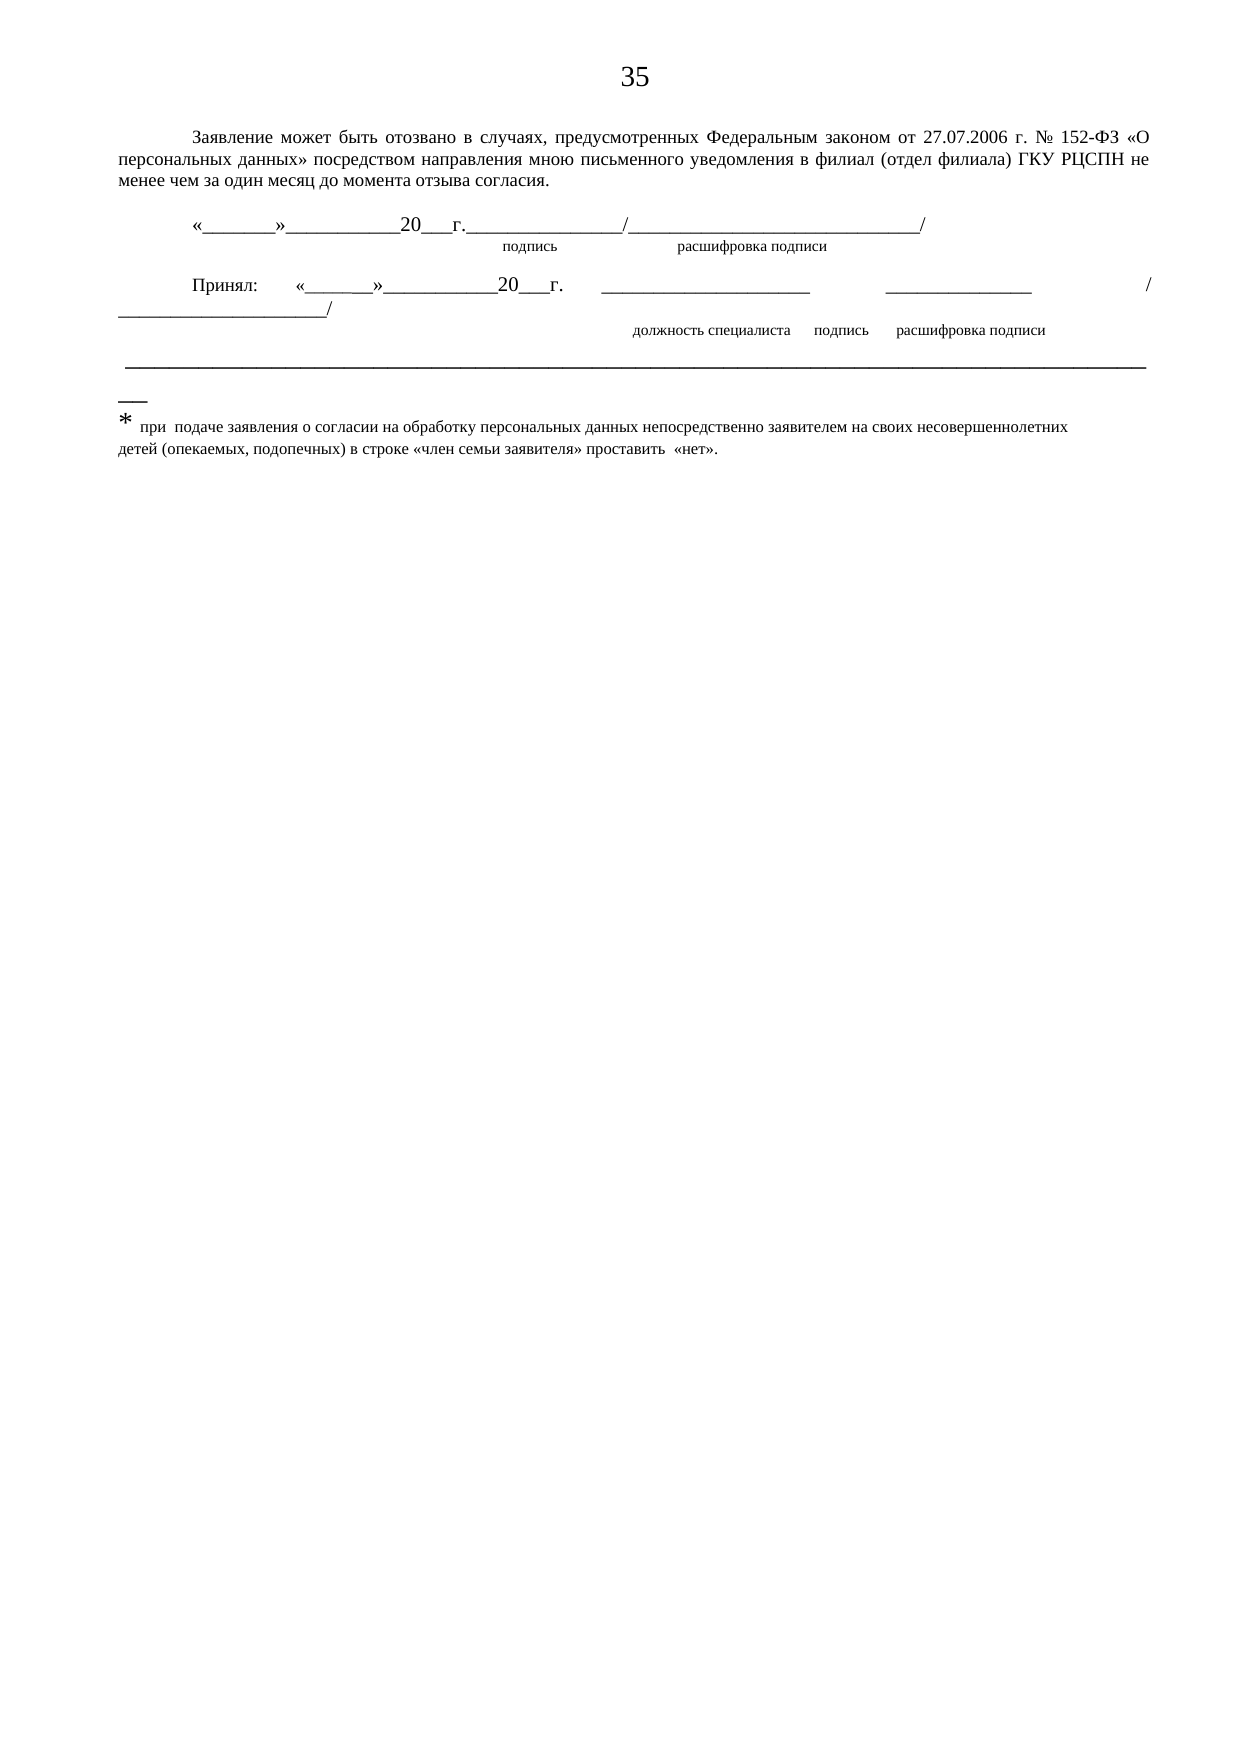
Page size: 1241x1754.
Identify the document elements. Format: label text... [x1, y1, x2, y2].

text * при подаче заявления о согласии на обработку персональных данных непосредственно заявителем на своих несовершеннолетних детей (опекаемых, подопечных) в строке «член семьи заявителя» проставить «нет». [118, 405, 1152, 458]
text Принял: «_______»___________20___г. ____________________ ______________ / ____________________/ [118, 272, 1152, 320]
text должность специалиста подпись расшифровка подписи [118, 320, 1152, 338]
text Заявление может быть отозвано в случаях, предусмотренных Федеральным законом от 27.07.2006 г. № 152-ФЗ «О персональных данных» посредством направления мною письменного уведомления в филиал (отдел филиала) ГКУ РЦСПН не менее чем за один месяц до момента отзыва согласия. [118, 126, 1152, 191]
text «_______»___________20___г._______________/____________________________/ [118, 212, 1152, 236]
text подпись расшифровка подписи [413, 236, 1152, 254]
text ________________________________________________________________________ [118, 338, 1152, 405]
